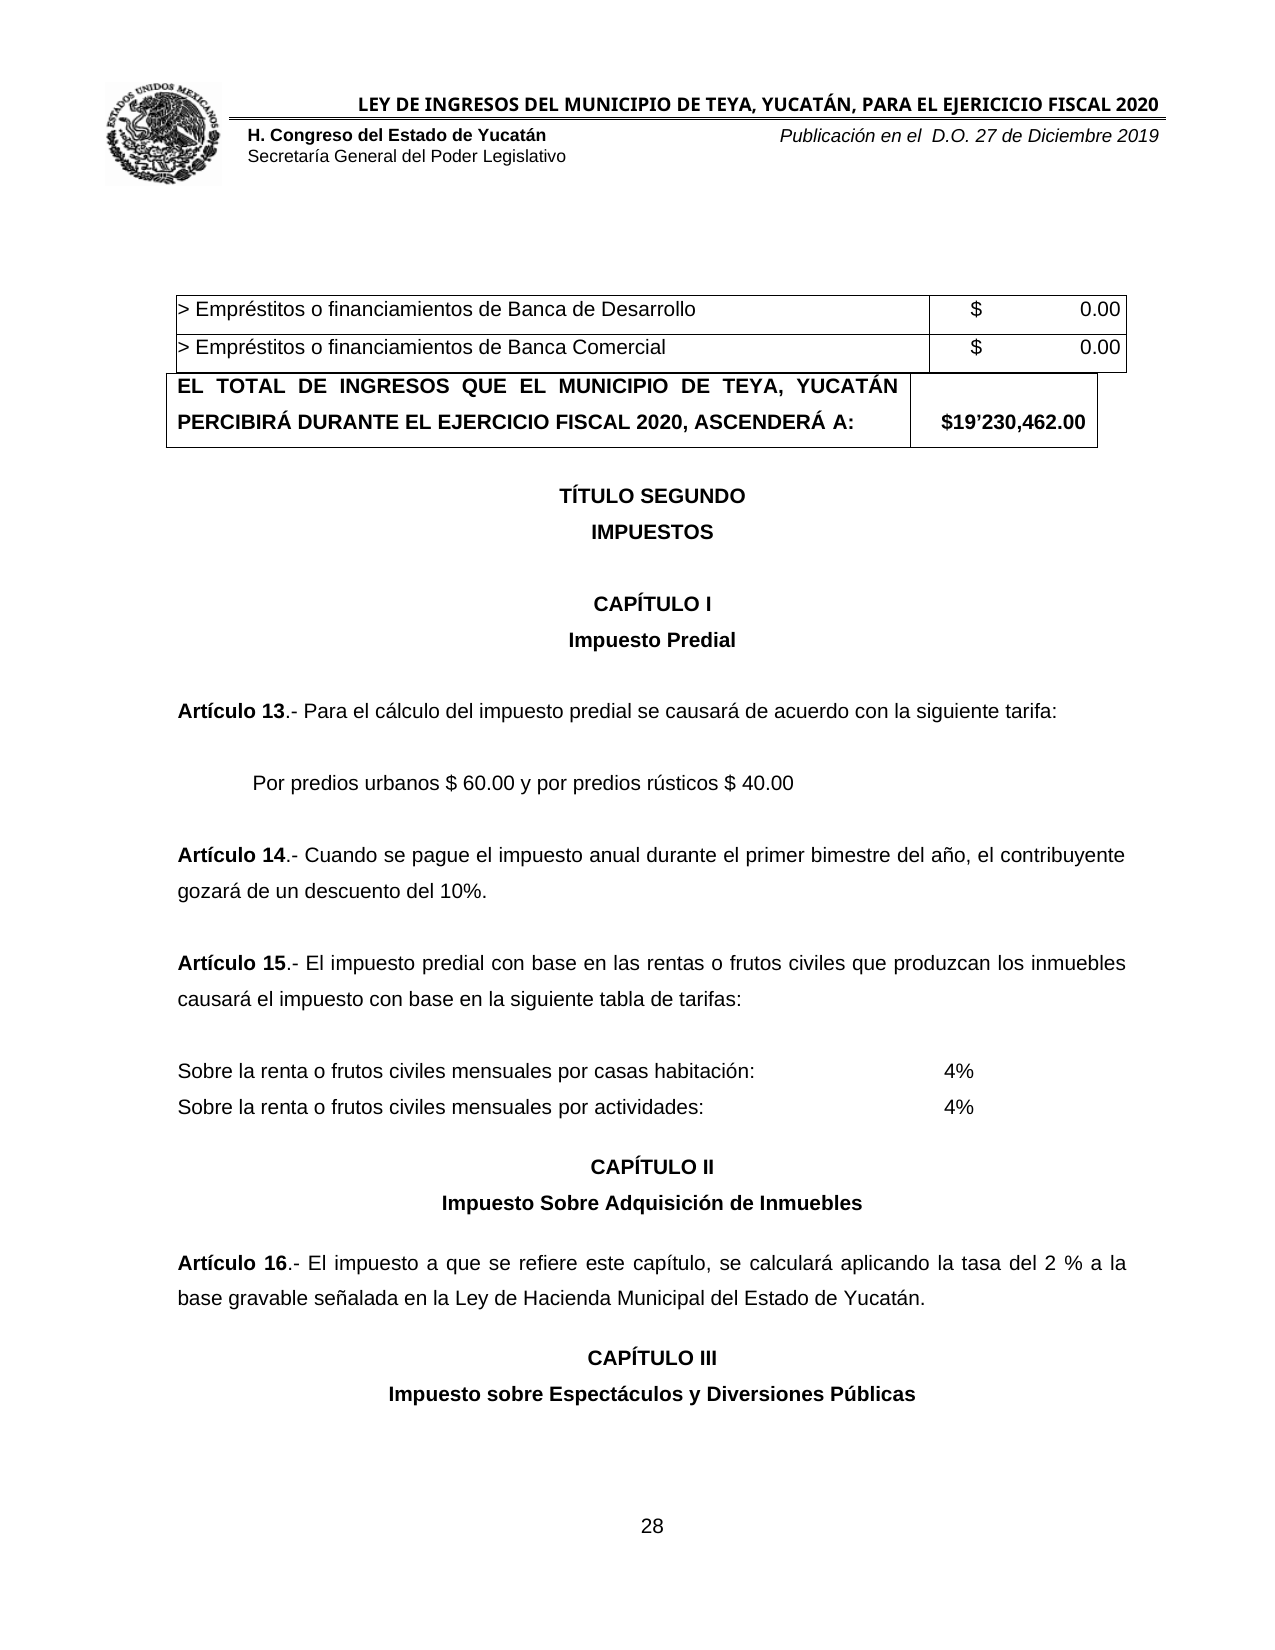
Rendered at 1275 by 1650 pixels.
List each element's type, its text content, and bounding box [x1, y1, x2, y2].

text CAPÍTULO II [177, 1154, 1127, 1178]
table_header EL TOTAL DE INGRESOS QUE EL MUNICIPIO DE TEYA, YUCATÁN PERCIBIRÁ DURANTE EL EJERCICIO FISCAL 2020, ASCENDERÁ A: [167, 374, 910, 447]
text Impuesto Sobre Adquisición de Inmuebles [177, 1190, 1127, 1214]
text Artículo 13.- Para el cálculo del impuesto predial se causará de acuerdo con la siguiente tarifa: [177, 699, 1127, 723]
table_cell > Empréstitos o financiamientos de Banca de Desarrollo [177, 296, 929, 333]
text TÍTULO SEGUNDO [177, 484, 1127, 508]
text Artículo 14.- Cuando se pague el impuesto anual durante el primer bimestre del año, el contribuyente gozará de un descuento del 10%. [177, 843, 1127, 903]
table_cell $ 0.00 [930, 296, 1126, 333]
table_cell $ 0.00 [930, 335, 1126, 372]
text CAPÍTULO III [177, 1346, 1127, 1370]
text Sobre la renta o frutos civiles mensuales por actividades: 4% [177, 1094, 1127, 1118]
table_cell > Empréstitos o financiamientos de Banca Comercial [177, 335, 929, 372]
text CAPÍTULO I [177, 591, 1127, 615]
text Por predios urbanos $ 60.00 y por predios rústicos $ 40.00 [177, 771, 1127, 795]
text Impuesto Predial [177, 627, 1127, 651]
text Impuesto sobre Espectáculos y Diversiones Públicas [177, 1382, 1127, 1406]
text IMPUESTOS [177, 519, 1127, 543]
text Artículo 15.- El impuesto predial con base en las rentas o frutos civiles que produzcan los inmuebles causará el impuesto con base en la siguiente tabla de tarifas: [177, 951, 1127, 1011]
table_header $19’230,462.00 [911, 374, 1097, 447]
text Sobre la renta o frutos civiles mensuales por casas habitación: 4% [177, 1059, 1127, 1083]
text Artículo 16.- El impuesto a que se refiere este capítulo, se calculará aplicando la tasa del 2 % a la base gravable señalada en la Ley de Hacienda Municipal del Estado de Yucatán. [177, 1250, 1127, 1310]
